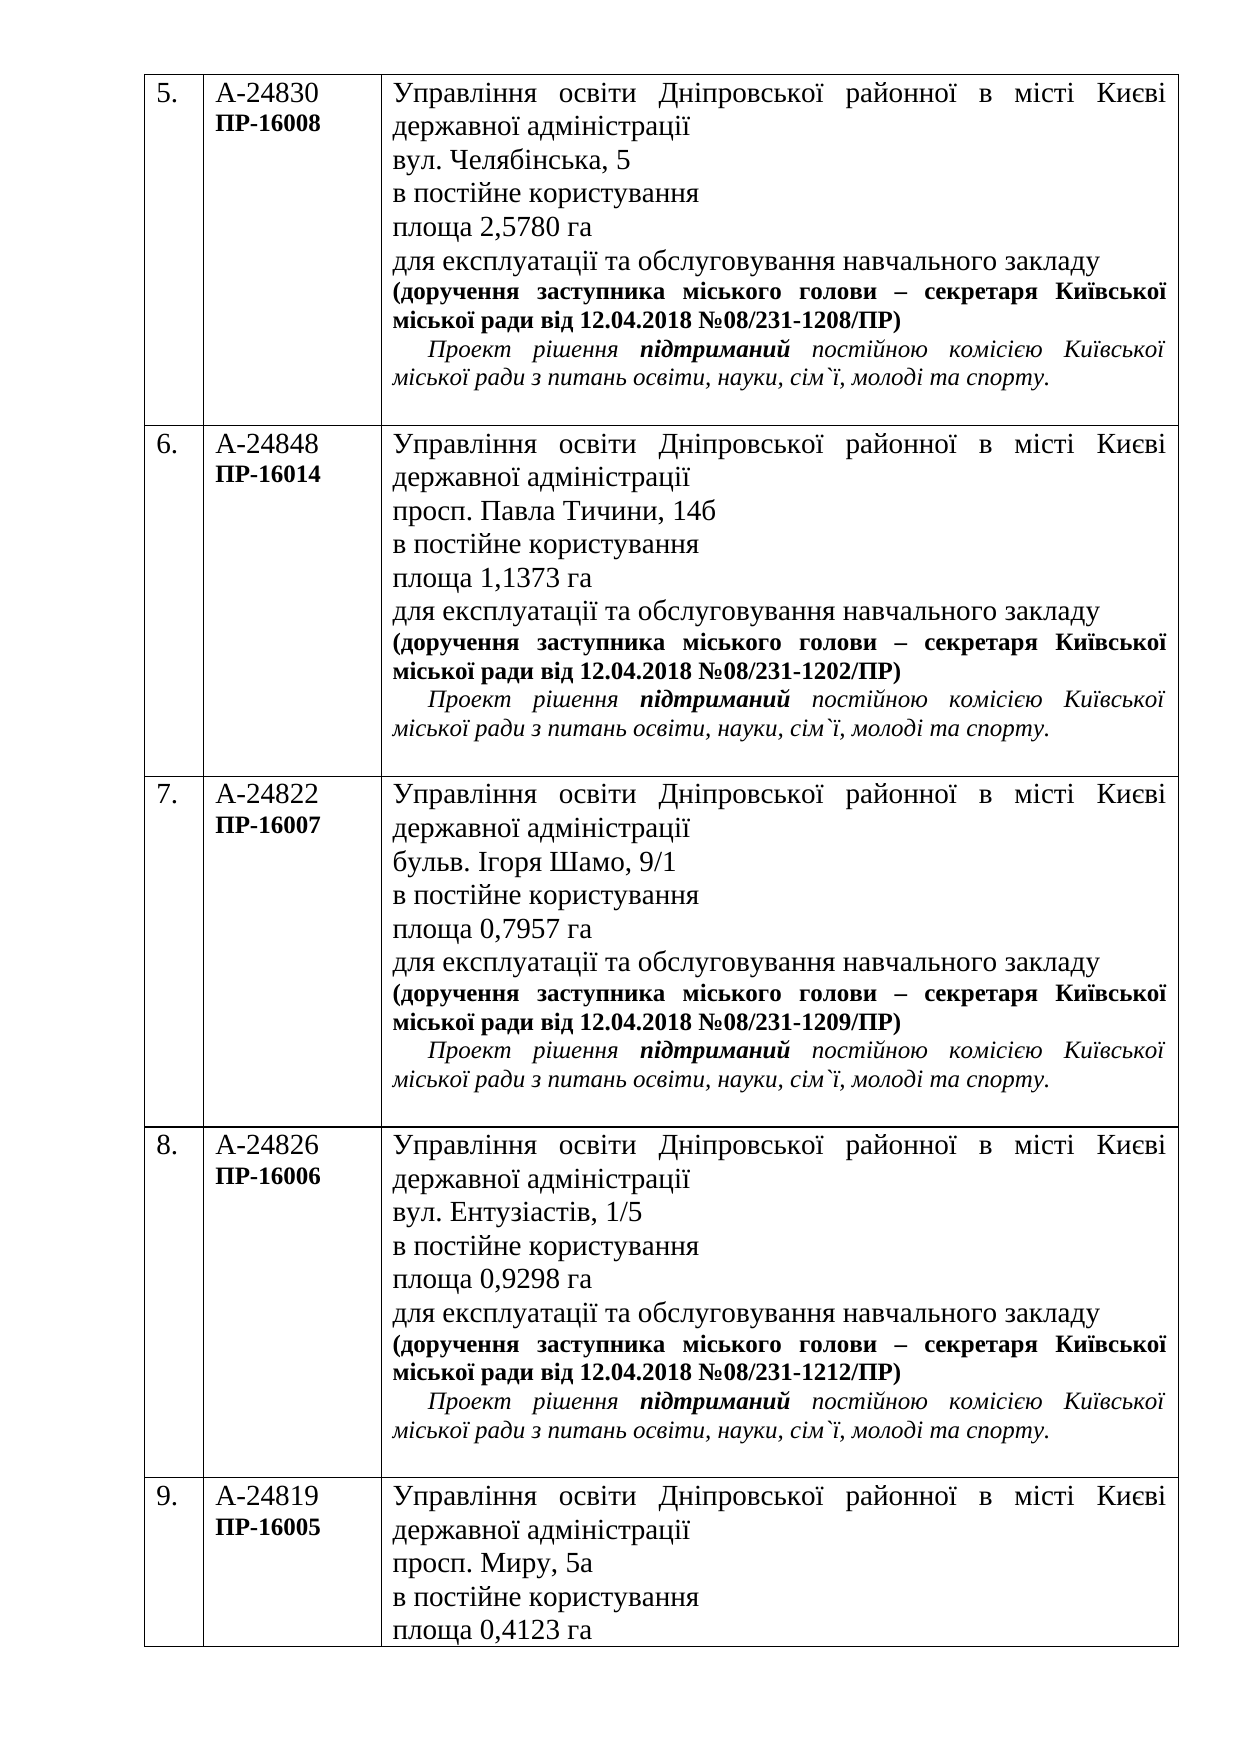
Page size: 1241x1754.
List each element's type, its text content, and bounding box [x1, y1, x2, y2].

table_cell А-24822 ПР-16007 [204, 777, 381, 1126]
table_cell А-24819 ПР-16005 [204, 1478, 381, 1646]
table_cell [145, 777, 203, 1126]
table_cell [382, 1478, 1178, 1646]
table_cell [145, 1478, 203, 1646]
table_cell А-24848 ПР-16014 [204, 426, 381, 776]
table_cell Управління освіти Дніпровської районної в місті Києві державної адміністрації вул. Ентузіастів, 1/5 в постійне користування площа 0,9298 га для експлуатації та обслуговування навчального закладу (доручення заступника міського голови – секретаря Київської міської ради від 12.04.2018 №08/231-1212/ПР) Проект рішення підтриманий постійною комісією Київської міської ради з питань освіти, науки, сім`ї, молоді та спорту. [382, 1128, 1178, 1477]
table_cell Управління освіти Дніпровської районної в місті Києві державної адміністрації вул. Челябінська, 5 в постійне користування площа 2,5780 га для експлуатації та обслуговування навчального закладу (доручення заступника міського голови – секретаря Київської міської ради від 12.04.2018 №08/231-1208/ПР) Проект рішення підтриманий постійною комісією Київської міської ради з питань освіти, науки, сім`ї, молоді та спорту. [382, 75, 1178, 425]
table_cell [145, 426, 203, 776]
table_cell А-24826 ПР-16006 [204, 1128, 381, 1477]
table_cell А-24830 ПР-16008 [204, 75, 381, 425]
table_cell [145, 75, 203, 425]
table_cell Управління освіти Дніпровської районної в місті Києві державної адміністрації бульв. Ігоря Шамо, 9/1 в постійне користування площа 0,7957 га для експлуатації та обслуговування навчального закладу (доручення заступника міського голови – секретаря Київської міської ради від 12.04.2018 №08/231-1209/ПР) Проект рішення підтриманий постійною комісією Київської міської ради з питань освіти, науки, сім`ї, молоді та спорту. [382, 777, 1178, 1126]
table_cell [145, 1128, 203, 1477]
table_cell Управління освіти Дніпровської районної в місті Києві державної адміністрації просп. Павла Тичини, 14б в постійне користування площа 1,1373 га для експлуатації та обслуговування навчального закладу (доручення заступника міського голови – секретаря Київської міської ради від 12.04.2018 №08/231-1202/ПР) Проект рішення підтриманий постійною комісією Київської міської ради з питань освіти, науки, сім`ї, молоді та спорту. [382, 426, 1178, 776]
